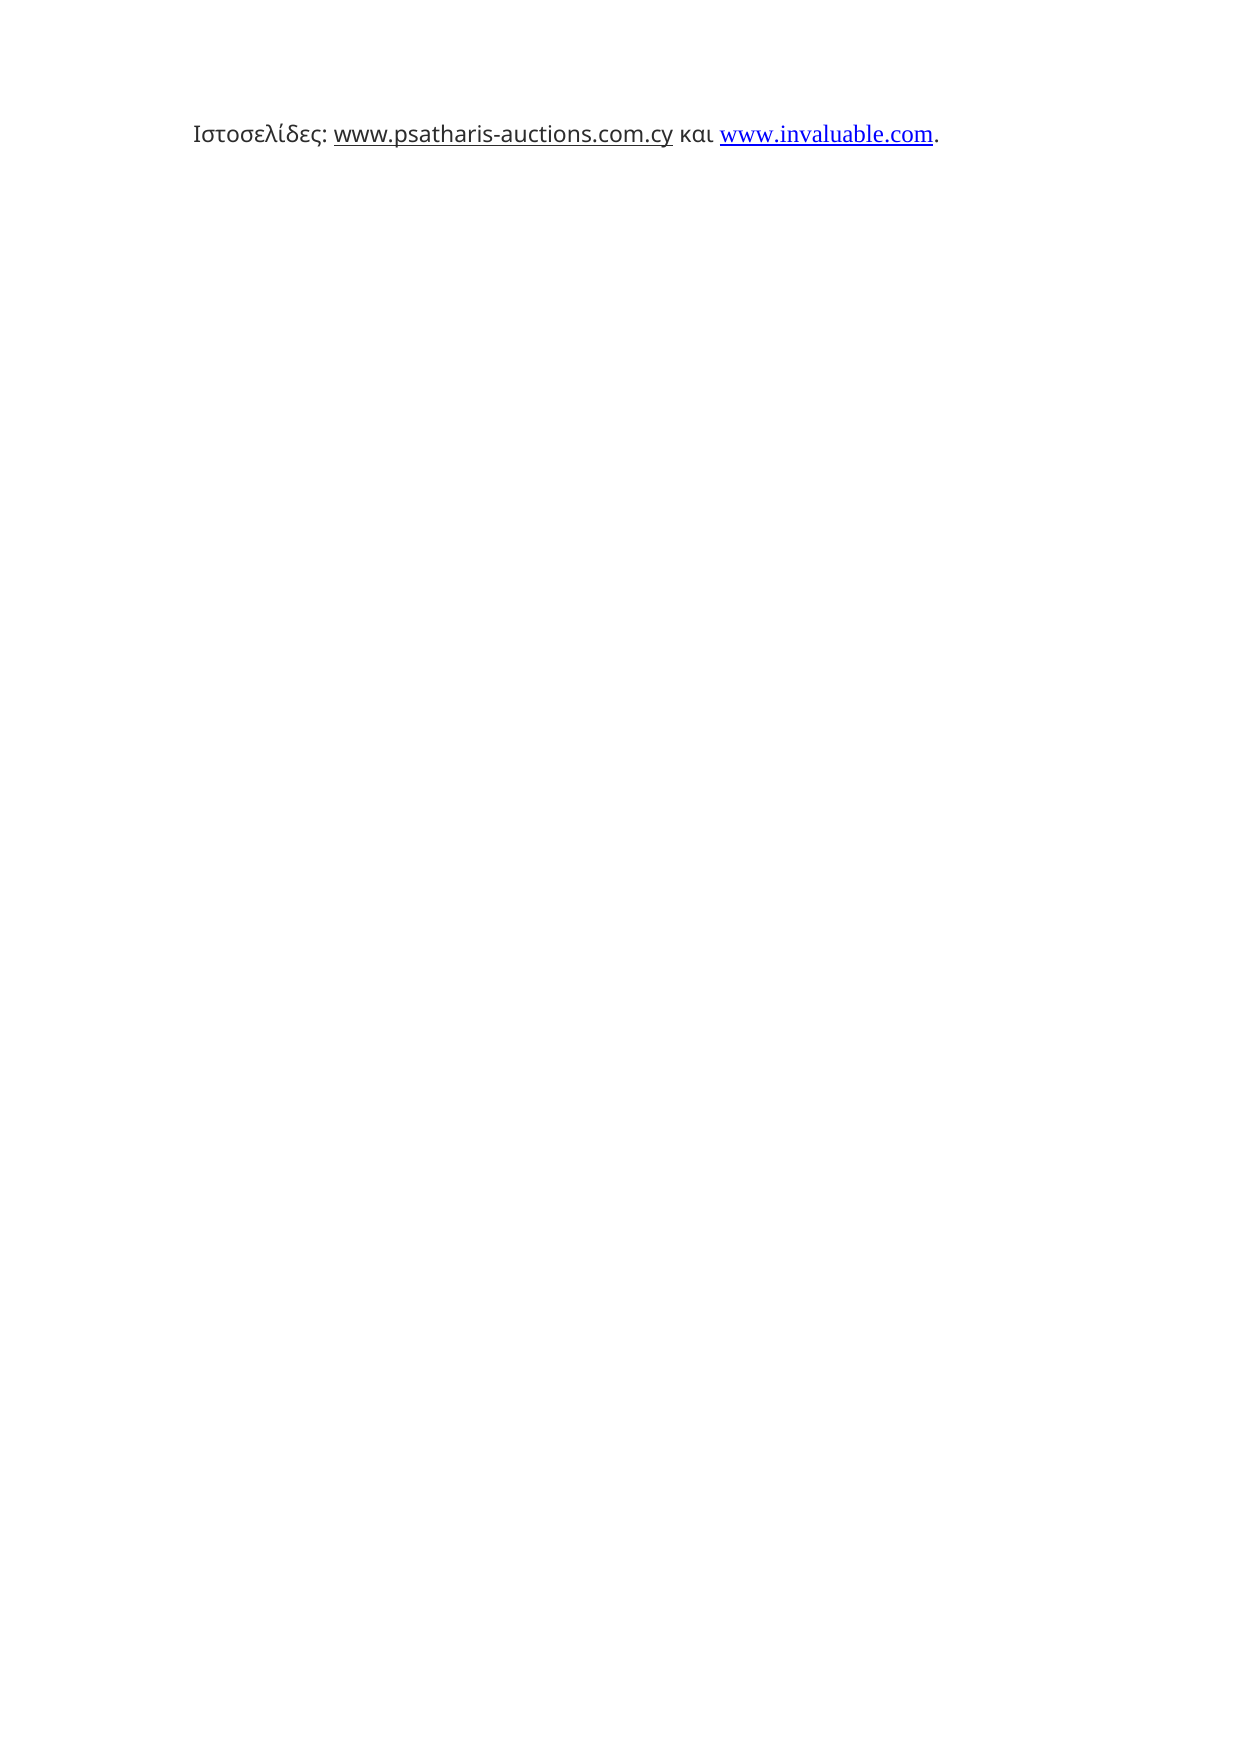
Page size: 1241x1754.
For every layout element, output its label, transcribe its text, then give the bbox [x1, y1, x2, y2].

text Ιστοσελίδες: www.psatharis-auctions.com.cy και www.invaluable.com. [118, 118, 1122, 149]
